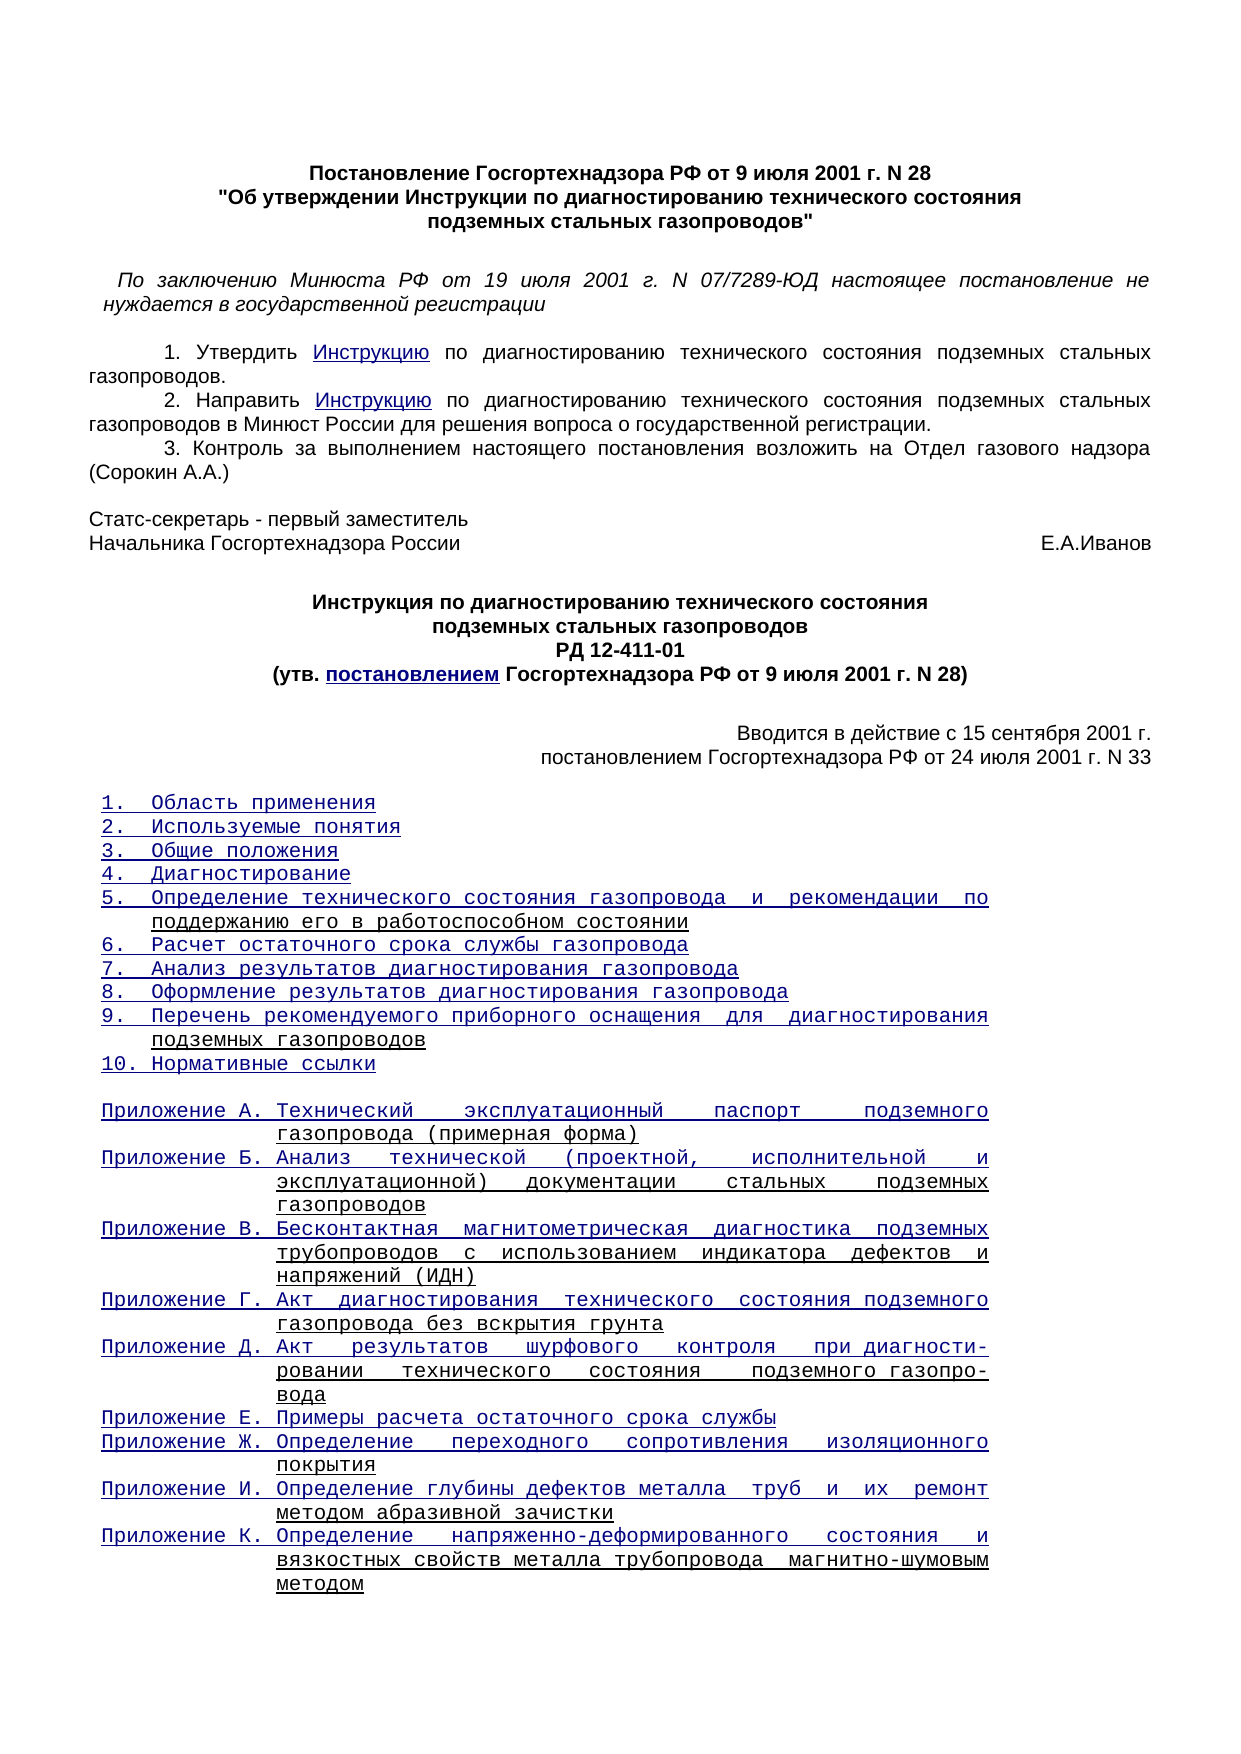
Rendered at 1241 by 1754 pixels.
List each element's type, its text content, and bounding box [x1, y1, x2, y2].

text покрытия [88, 1454, 1152, 1478]
text Приложение А. Технический эксплуатационный паспорт подземного [88, 1100, 1152, 1123]
text 7. Анализ результатов диагностирования газопровода [88, 958, 1152, 982]
text 1. Утвердить Инструкцию по диагностированию технического состояния подземных стальных газопроводов. [88, 340, 1152, 388]
text По заключению Минюста РФ от 19 июля 2001 г. N 07/7289-ЮД настоящее постановление не нуждается в государственной регистрации [103, 268, 1152, 316]
text трубопроводов с использованием индикатора дефектов и [88, 1242, 1152, 1265]
text 2. Используемые понятия [88, 816, 1152, 840]
text Приложение Б. Анализ технической (проектной, исполнительной и [88, 1147, 1152, 1171]
text вязкостных свойств металла трубопровода магнитно-шумовым [88, 1549, 1152, 1573]
text постановлением Госгортехнадзора РФ от 24 июля 2001 г. N 33 [88, 745, 1152, 769]
text напряжений (ИДН) [88, 1265, 1152, 1289]
table_header Е.А.Иванов [630, 531, 1163, 555]
text 2. Направить Инструкцию по диагностированию технического состояния подземных стальных газопроводов в Минюст России для решения вопроса о государственной регистрации. [88, 388, 1152, 436]
text Приложение И. Определение глубины дефектов металла труб и их ремонт [88, 1478, 1152, 1502]
text Приложение В. Бесконтактная магнитометрическая диагностика подземных [88, 1218, 1152, 1242]
text Приложение Е. Примеры расчета остаточного срока службы [88, 1407, 1152, 1431]
text 5. Определение технического состояния газопровода и рекомендации по [88, 887, 1152, 911]
text вода [88, 1383, 1152, 1407]
text газопроводов [88, 1194, 1152, 1218]
text Вводится в действие с 15 сентября 2001 г. [88, 721, 1152, 745]
text подземных газопроводов [88, 1029, 1152, 1052]
text газопровода без вскрытия грунта [88, 1313, 1152, 1336]
text Приложение К. Определение напряженно-деформированного состояния и [88, 1525, 1152, 1549]
text Приложение Ж. Определение переходного сопротивления изоляционного [88, 1431, 1152, 1454]
text 3. Общие положения [88, 840, 1152, 863]
text 6. Расчет остаточного срока службы газопровода [88, 934, 1152, 958]
list Постановление Госгортехнадзора РФ от 9 июля 2001 г. N 28 "Об утверждении Инструкции по диагностированию технического состояния подземных стальных газопроводов" [88, 161, 1152, 233]
text Приложение Д. Акт результатов шурфового контроля при диагности- [88, 1336, 1152, 1360]
text Статс-секретарь - первый заместитель [88, 507, 1152, 531]
text ровании технического состояния подземного газопро- [88, 1360, 1152, 1383]
text методом [88, 1573, 1152, 1596]
text поддержанию его в работоспособном состоянии [88, 911, 1152, 934]
text методом абразивной зачистки [88, 1502, 1152, 1525]
text 3. Контроль за выполнением настоящего постановления возложить на Отдел газового надзора (Сорокин А.А.) [88, 436, 1152, 484]
table_header Начальника Госгортехнадзора России [77, 531, 630, 555]
list Инструкция по диагностированию технического состояния подземных стальных газопроводов РД 12-411-01 (утв. постановлением Госгортехнадзора РФ от 9 июля 2001 г. N 28) [88, 590, 1152, 686]
text 10. Нормативные ссылки [88, 1052, 1152, 1076]
text газопровода (примерная форма) [88, 1123, 1152, 1147]
text 8. Оформление результатов диагностирования газопровода [88, 982, 1152, 1005]
text 9. Перечень рекомендуемого приборного оснащения для диагностирования [88, 1005, 1152, 1029]
text эксплуатационной) документации стальных подземных [88, 1171, 1152, 1194]
text 1. Область применения [88, 792, 1152, 816]
text 4. Диагностирование [88, 863, 1152, 887]
text Приложение Г. Акт диагностирования технического состояния подземного [88, 1289, 1152, 1313]
